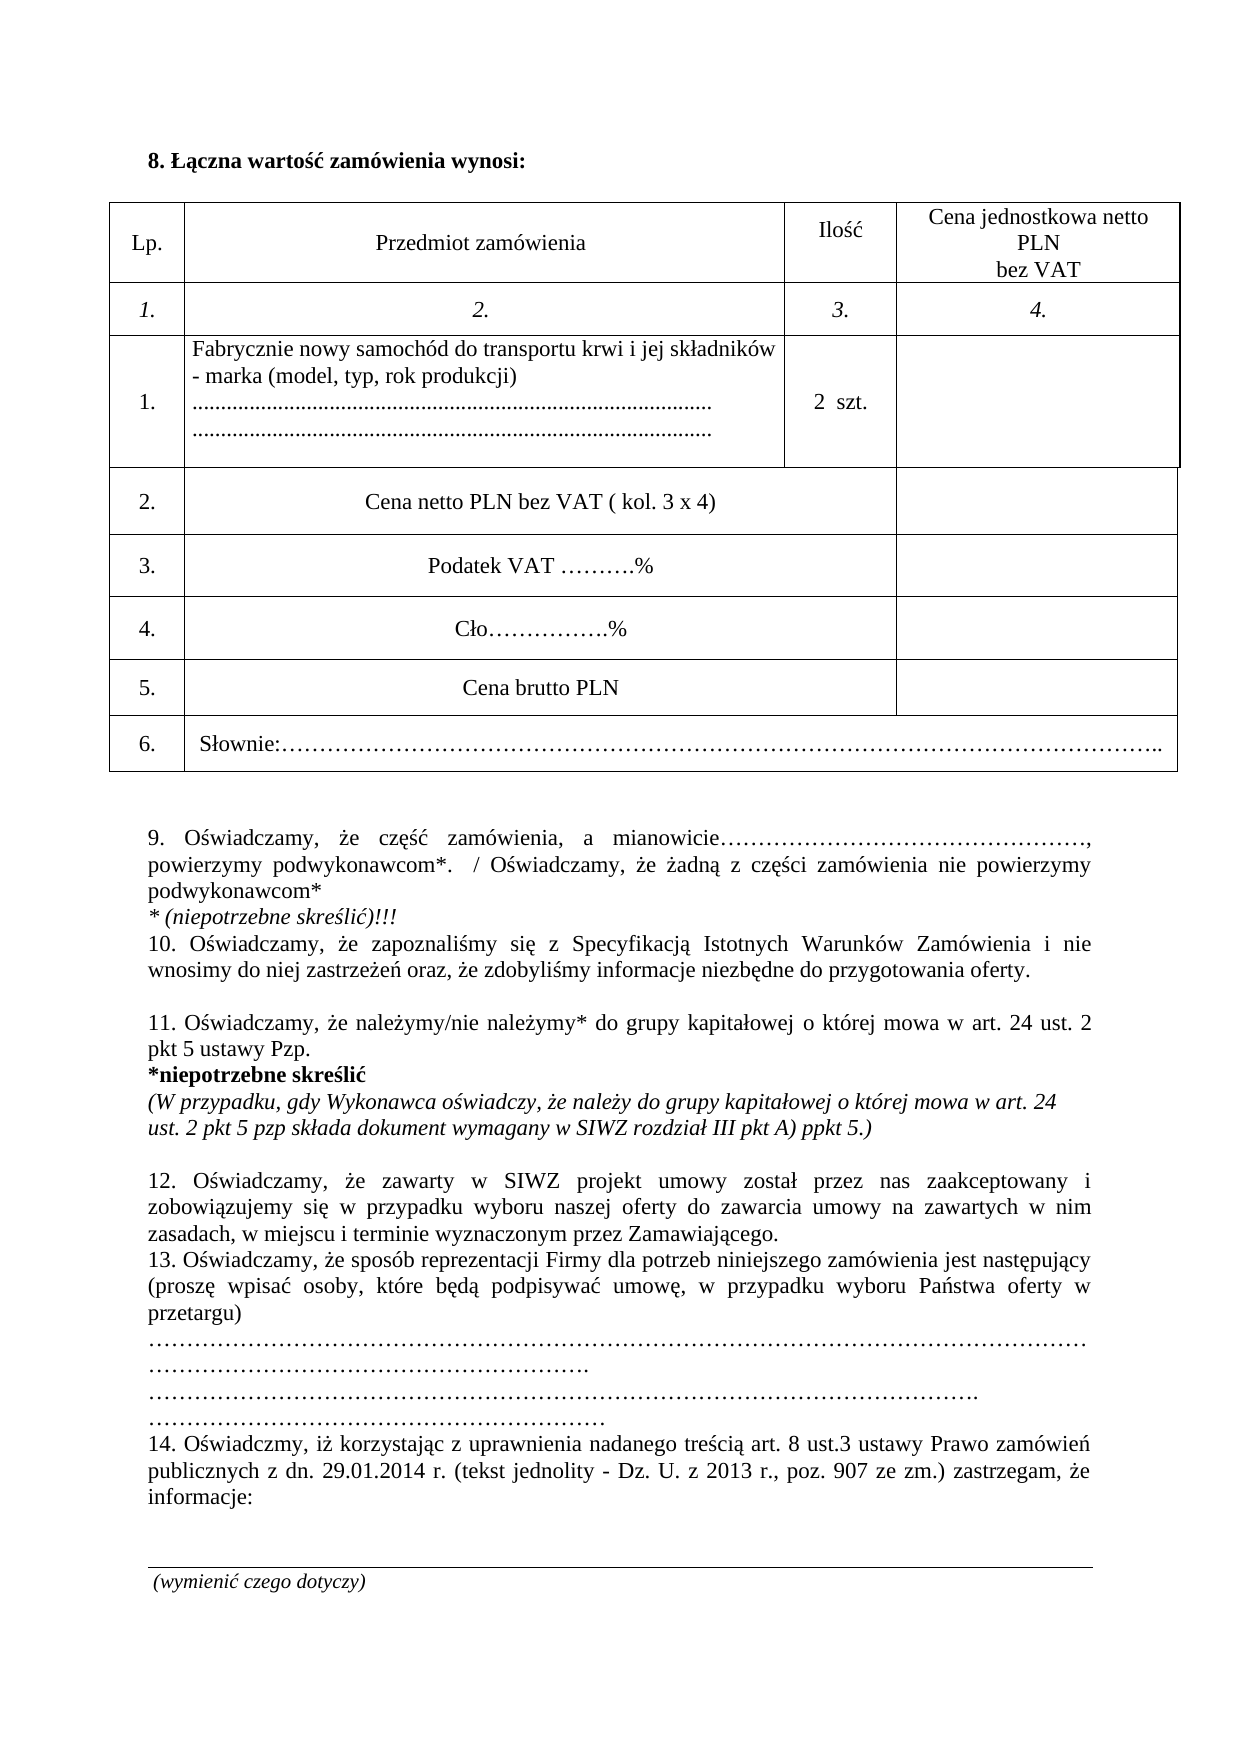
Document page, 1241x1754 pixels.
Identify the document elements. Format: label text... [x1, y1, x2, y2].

table_cell 3. [785, 283, 896, 334]
text (W przypadku, gdy Wykonawca oświadczy, że należy do grupy kapitałowej o której mowa w art. 24 ust. 2 pkt 5 pzp składa dokument wymagany w SIWZ rozdział III pkt A) ppkt 5.) [148, 1088, 1093, 1141]
table_header Cena jednostkowa netto PLN bez VAT [897, 203, 1179, 282]
table_header Ilość [785, 203, 896, 282]
text *niepotrzebne skreślić [148, 1061, 1093, 1088]
table_header Lp. [110, 203, 184, 282]
table_cell 6. [110, 716, 184, 771]
table_cell Cło…………….% [185, 597, 896, 659]
text 10. Oświadczamy, że zapoznaliśmy się z Specyfikacją Istotnych Warunków Zamówienia i nie wnosimy do niej zastrzeżeń oraz, że zdobyliśmy informacje niezbędne do przygotowania oferty. [148, 930, 1093, 982]
table_cell Słownie:…………………………………………………………………………………………………….. [185, 716, 1177, 771]
table_cell [897, 336, 1179, 467]
table_cell [897, 597, 1177, 659]
table_cell Podatek VAT ……….% [185, 535, 896, 596]
table_header Przedmiot zamówienia [185, 203, 784, 282]
table_cell 4. [897, 283, 1179, 334]
table_cell Cena brutto PLN [185, 660, 896, 714]
text 14. Oświadczmy, iż korzystając z uprawnienia nadanego treścią art. 8 ust.3 ustawy Prawo zamówień publicznych z dn. 29.01.2014 r. (tekst jednolity - Dz. U. z 2013 r., poz. 907 ze zm.) zastrzegam, że informacje: [148, 1430, 1093, 1509]
table_cell [897, 468, 1177, 534]
table_cell [897, 535, 1177, 596]
text 8. Łączna wartość zamówienia wynosi: [148, 148, 1093, 174]
table_cell 2. [110, 468, 184, 534]
text 11. Oświadczamy, że należymy/nie należymy* do grupy kapitałowej o której mowa w art. 24 ust. 2 pkt 5 ustawy Pzp. [148, 1009, 1093, 1061]
table_cell 5. [110, 660, 184, 714]
table_cell 1. [110, 336, 184, 467]
table_cell 2 szt. [785, 336, 896, 467]
table_cell 3. [110, 535, 184, 596]
table_cell 4. [110, 597, 184, 659]
table_cell [897, 660, 1177, 714]
text (wymienić czego dotyczy) [148, 1568, 1093, 1593]
table_cell Fabrycznie nowy samochód do transportu krwi i jej składników - marka (model, typ, rok produkcji) ........................................................................................... ........................................................................................... [185, 336, 784, 467]
table_cell 1. [110, 283, 184, 334]
text * (niepotrzebne skreślić)!!! [148, 903, 1093, 930]
table_cell Cena netto PLN bez VAT ( kol. 3 x 4) [185, 468, 896, 534]
text 9. Oświadczamy, że część zamówienia, a mianowicie…………………………………………, powierzymy podwykonawcom*. / Oświadczamy, że żadną z części zamówienia nie powierzymy podwykonawcom* [148, 824, 1093, 903]
text 12. Oświadczamy, że zawarty w SIWZ projekt umowy został przez nas zaakceptowany i zobowiązujemy się w przypadku wyboru naszej oferty do zawarcia umowy na zawartych w nim zasadach, w miejscu i terminie wyznaczonym przez Zamawiającego. [148, 1167, 1093, 1246]
text 13. Oświadczamy, że sposób reprezentacji Firmy dla potrzeb niniejszego zamówienia jest następujący (proszę wpisać osoby, które będą podpisywać umowę, w przypadku wyboru Państwa oferty w przetargu)……………………………………………………………………………………………………………………………………………………………….……………………………………………………………………………………………….…………………………………………………… [148, 1246, 1093, 1430]
table_cell 2. [185, 283, 784, 334]
